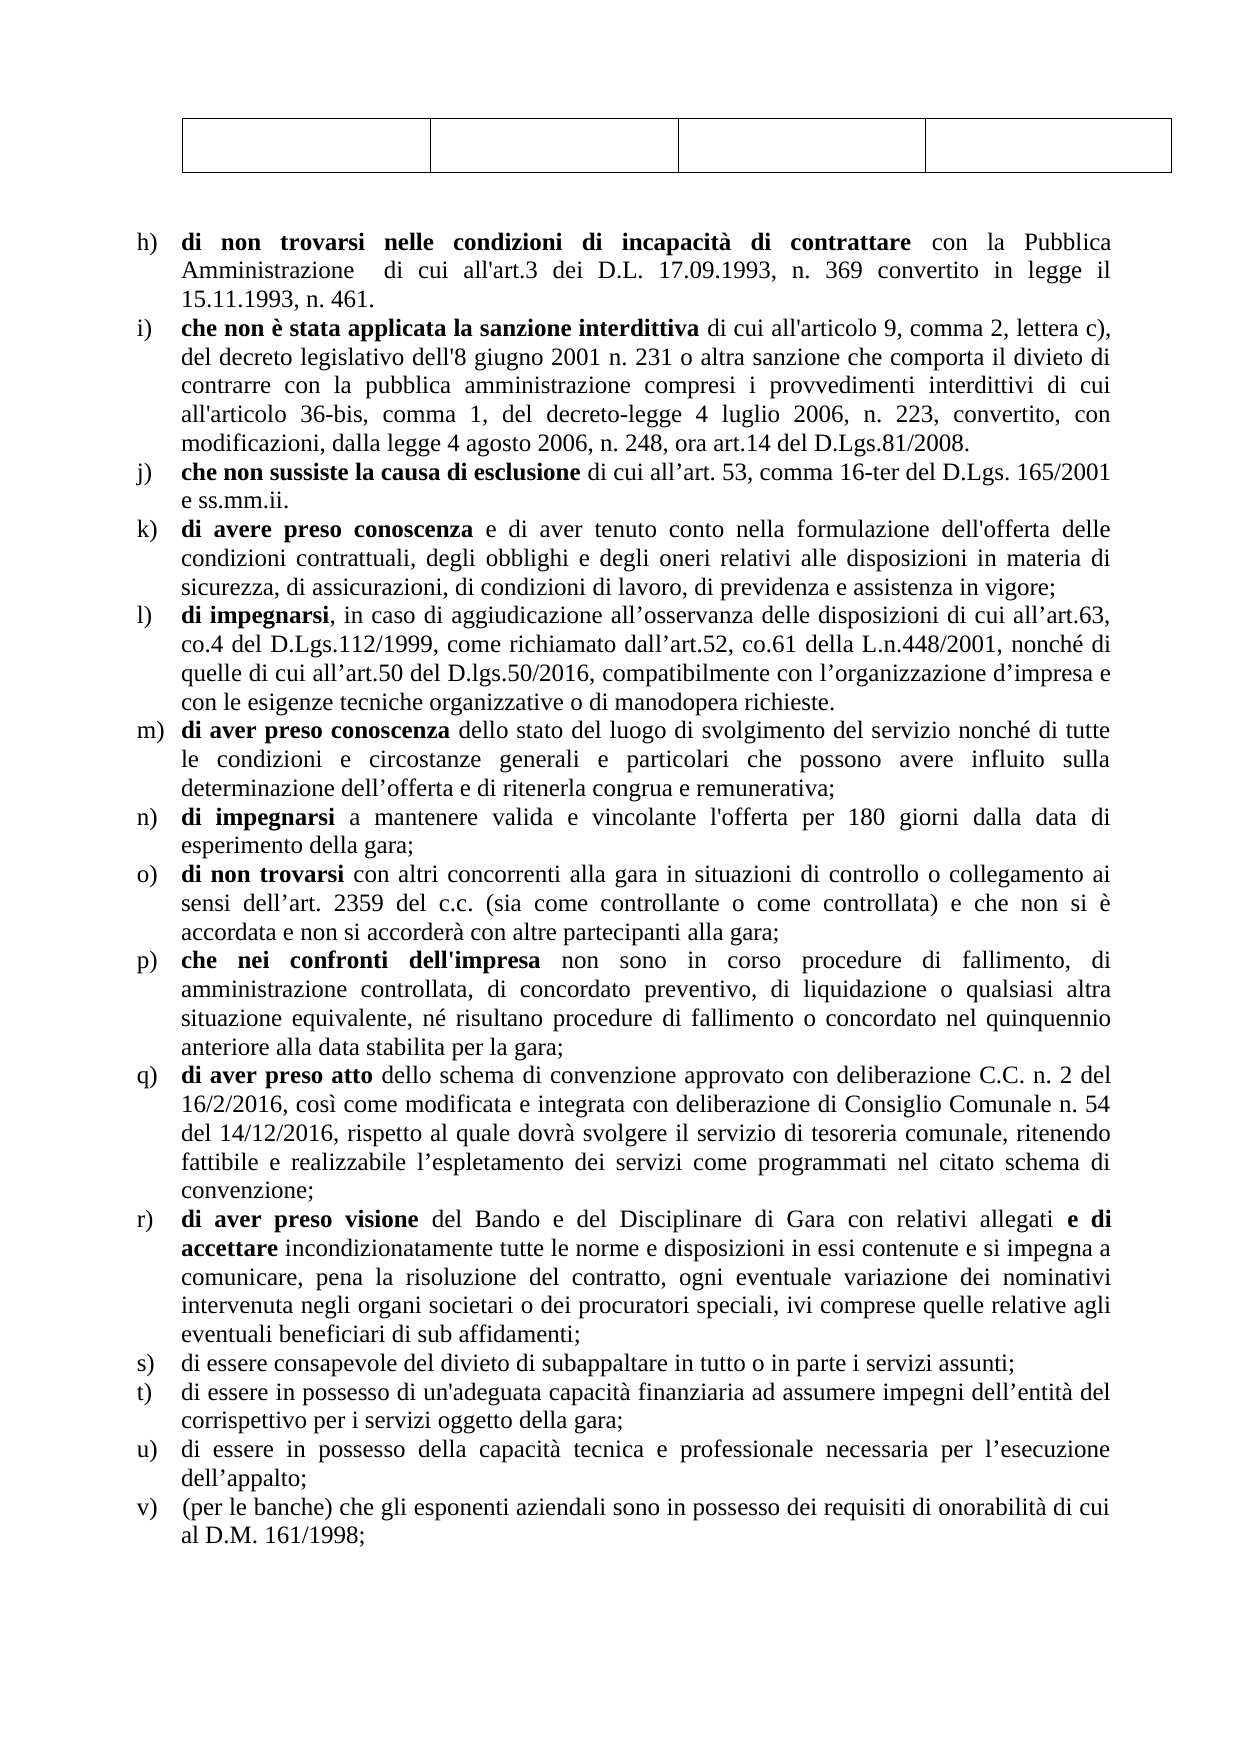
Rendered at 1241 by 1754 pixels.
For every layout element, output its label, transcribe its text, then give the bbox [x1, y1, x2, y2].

list di avere preso conoscenza e di aver tenuto conto nella formulazione dell'offerta delle condizioni contrattuali, degli obblighi e degli oneri relativi alle disposizioni in materia di sicurezza, di assicurazioni, di condizioni di lavoro, di previdenza e assistenza in vigore; [137, 514, 1112, 601]
list di non trovarsi con altri concorrenti alla gara in situazioni di controllo o collegamento ai sensi dell’art. 2359 del c.c. (sia come controllante o come controllata) e che non si è accordata e non si accorderà con altre partecipanti alla gara; [137, 859, 1112, 946]
list di essere in possesso della capacità tecnica e professionale necessaria per l’esecuzione dell’appalto; [137, 1434, 1112, 1492]
list che non sussiste la causa di esclusione di cui all’art. 53, comma 16-ter del D.Lgs. 165/2001 e ss.mm.ii. [137, 457, 1112, 514]
list di essere consapevole del divieto di subappaltare in tutto o in parte i servizi assunti; [137, 1348, 1112, 1377]
table_cell [679, 119, 925, 172]
table_cell [926, 119, 1171, 172]
list di impegnarsi a mantenere valida e vincolante l'offerta per 180 giorni dalla data di esperimento della gara; [137, 802, 1112, 859]
list che nei confronti dell'impresa non sono in corso procedure di fallimento, di amministrazione controllata, di concordato preventivo, di liquidazione o qualsiasi altra situazione equivalente, né risultano procedure di fallimento o concordato nel quinquennio anteriore alla data stabilita per la gara; [137, 946, 1112, 1061]
list di non trovarsi nelle condizioni di incapacità di contrattare con la Pubblica Amministrazione di cui all'art.3 dei D.L. 17.09.1993, n. 369 convertito in legge il 15.11.1993, n. 461. [137, 227, 1112, 313]
list (per le banche) che gli esponenti aziendali sono in possesso dei requisiti di onorabilità di cui al D.M. 161/1998; [137, 1492, 1112, 1549]
table_cell [431, 119, 678, 172]
table_cell [183, 119, 430, 172]
list di impegnarsi, in caso di aggiudicazione all’osservanza delle disposizioni di cui all’art.63, co.4 del D.Lgs.112/1999, come richiamato dall’art.52, co.61 della L.n.448/2001, nonché di quelle di cui all’art.50 del D.lgs.50/2016, compatibilmente con l’organizzazione d’impresa e con le esigenze tecniche organizzative o di manodopera richieste. [137, 601, 1112, 716]
list di aver preso visione del Bando e del Disciplinare di Gara con relativi allegati e di accettare incondizionatamente tutte le norme e disposizioni in essi contenute e si impegna a comunicare, pena la risoluzione del contratto, ogni eventuale variazione dei nominativi intervenuta negli organi societari o dei procuratori speciali, ivi comprese quelle relative agli eventuali beneficiari di sub affidamenti; [137, 1204, 1112, 1348]
list che non è stata applicata la sanzione interdittiva di cui all'articolo 9, comma 2, lettera c), del decreto legislativo dell'8 giugno 2001 n. 231 o altra sanzione che comporta il divieto di contrarre con la pubblica amministrazione compresi i provvedimenti interdittivi di cui all'articolo 36-bis, comma 1, del decreto-legge 4 luglio 2006, n. 223, convertito, con modificazioni, dalla legge 4 agosto 2006, n. 248, ora art.14 del D.Lgs.81/2008. [137, 313, 1112, 457]
list di aver preso atto dello schema di convenzione approvato con deliberazione C.C. n. 2 del 16/2/2016, così come modificata e integrata con deliberazione di Consiglio Comunale n. 54 del 14/12/2016, rispetto al quale dovrà svolgere il servizio di tesoreria comunale, ritenendo fattibile e realizzabile l’espletamento dei servizi come programmati nel citato schema di convenzione; [137, 1061, 1112, 1204]
list di aver preso conoscenza dello stato del luogo di svolgimento del servizio nonché di tutte le condizioni e circostanze generali e particolari che possono avere influito sulla determinazione dell’offerta e di ritenerla congrua e remunerativa; [137, 716, 1112, 802]
list di essere in possesso di un'adeguata capacità finanziaria ad assumere impegni dell’entità del corrispettivo per i servizi oggetto della gara; [137, 1377, 1112, 1434]
